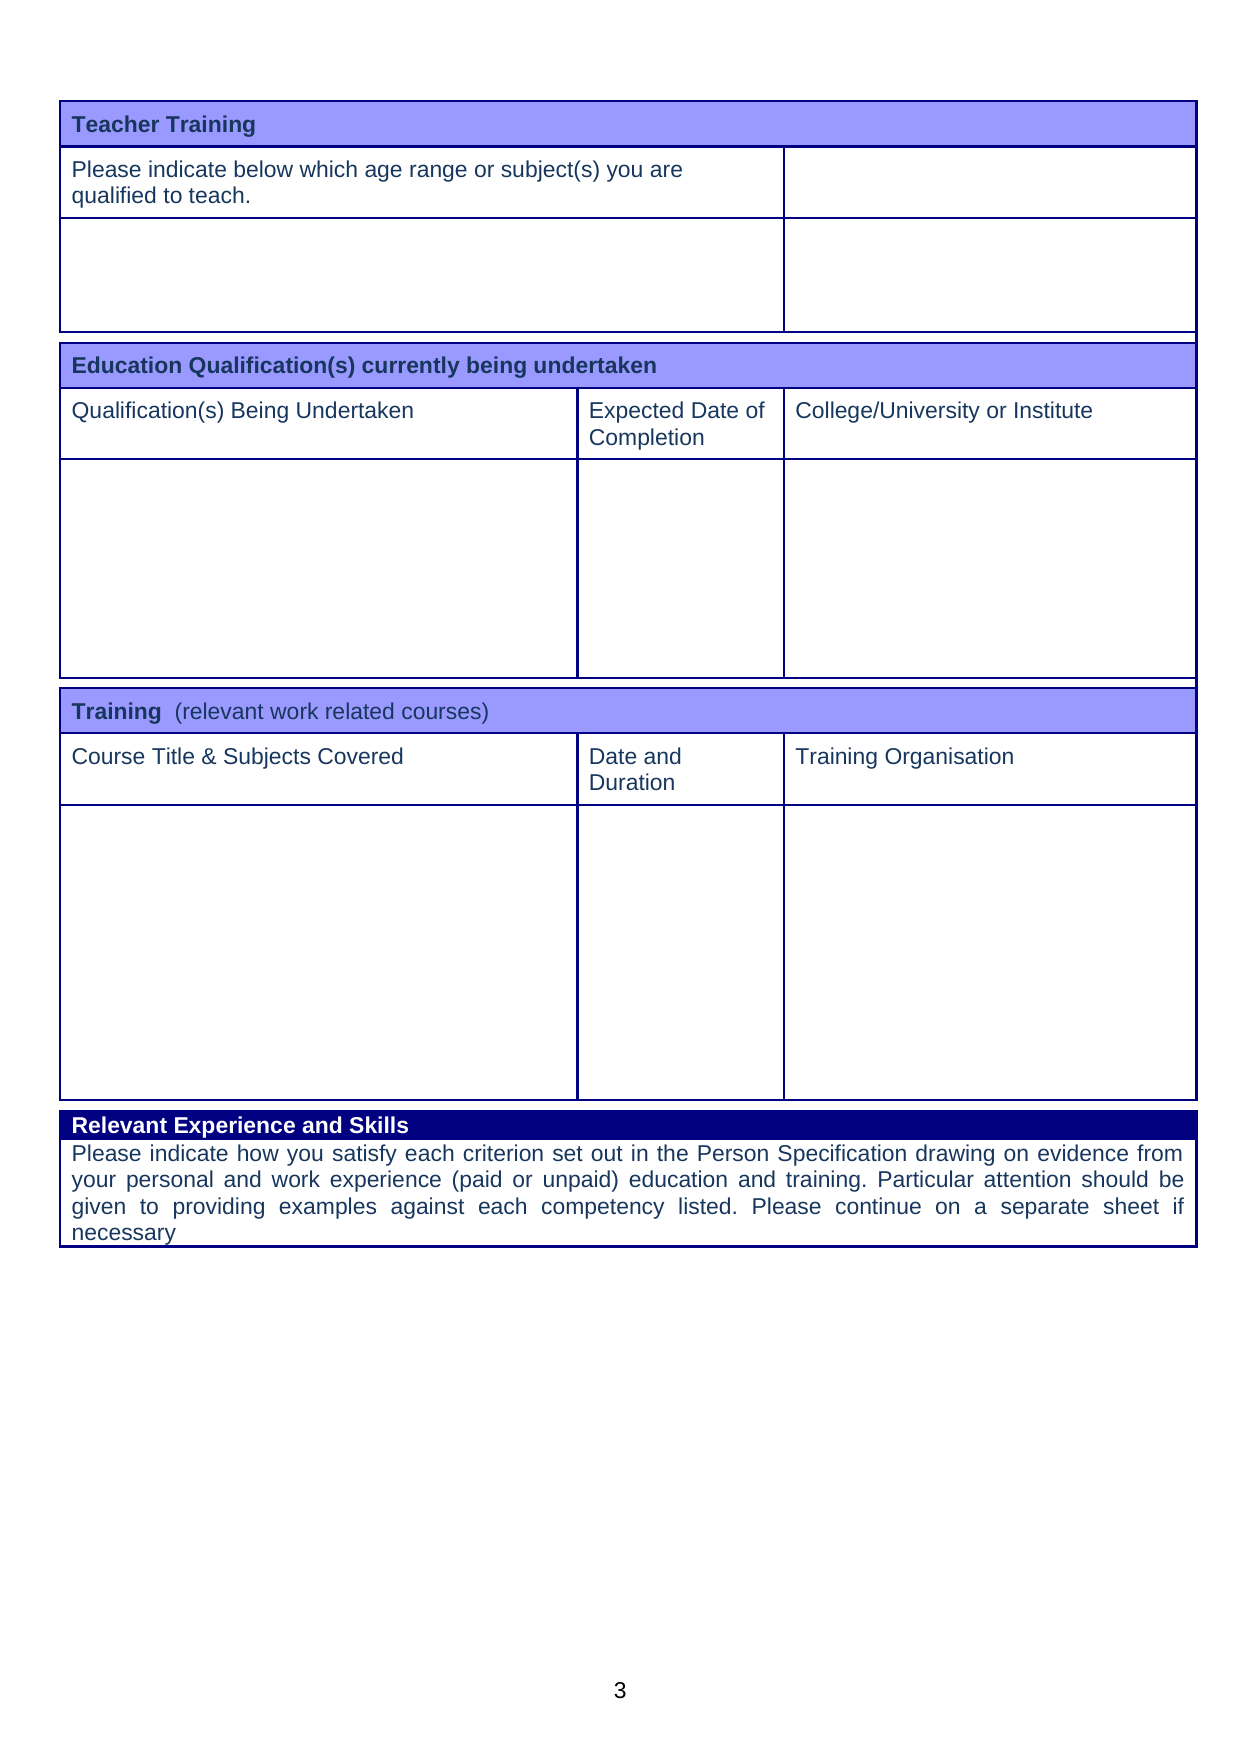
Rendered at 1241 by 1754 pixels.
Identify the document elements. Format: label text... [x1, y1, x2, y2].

table_cell [61, 806, 576, 1099]
table_cell [579, 806, 783, 1099]
table_cell [60, 333, 1195, 342]
table_cell Training Organisation [785, 734, 1195, 804]
table_cell College/University or Institute [785, 389, 1195, 458]
table_cell Training (relevant work related courses) [61, 689, 1195, 732]
table_cell [785, 148, 1195, 217]
table_cell [61, 460, 576, 677]
table_cell Please indicate below which age range or subject(s) you are qualified to teach. [61, 148, 783, 217]
table_cell Education Qualification(s) currently being undertaken [61, 344, 1195, 387]
table_cell Qualification(s) Being Undertaken [61, 389, 576, 458]
table_cell Teacher Training [61, 102, 1195, 145]
table_cell [61, 219, 783, 331]
table_cell Relevant Experience and Skills [61, 1112, 1195, 1138]
table_cell [60, 679, 1195, 687]
table_cell Please indicate how you satisfy each criterion set out in the Person Specification drawing on evidence from your personal and work experience (paid or unpaid) education and training. Particular attention should be given to providing examples against each competency listed. Please continue on a separate sheet if necessary [61, 1140, 1195, 1245]
table_cell [579, 460, 783, 677]
table_cell [60, 1101, 1196, 1109]
table_cell [785, 806, 1195, 1099]
table_cell Expected Date of Completion [579, 389, 783, 458]
table_cell [785, 219, 1195, 331]
table_cell [785, 460, 1195, 677]
table_cell Course Title & Subjects Covered [61, 734, 576, 804]
table_cell Date and Duration [579, 734, 783, 804]
